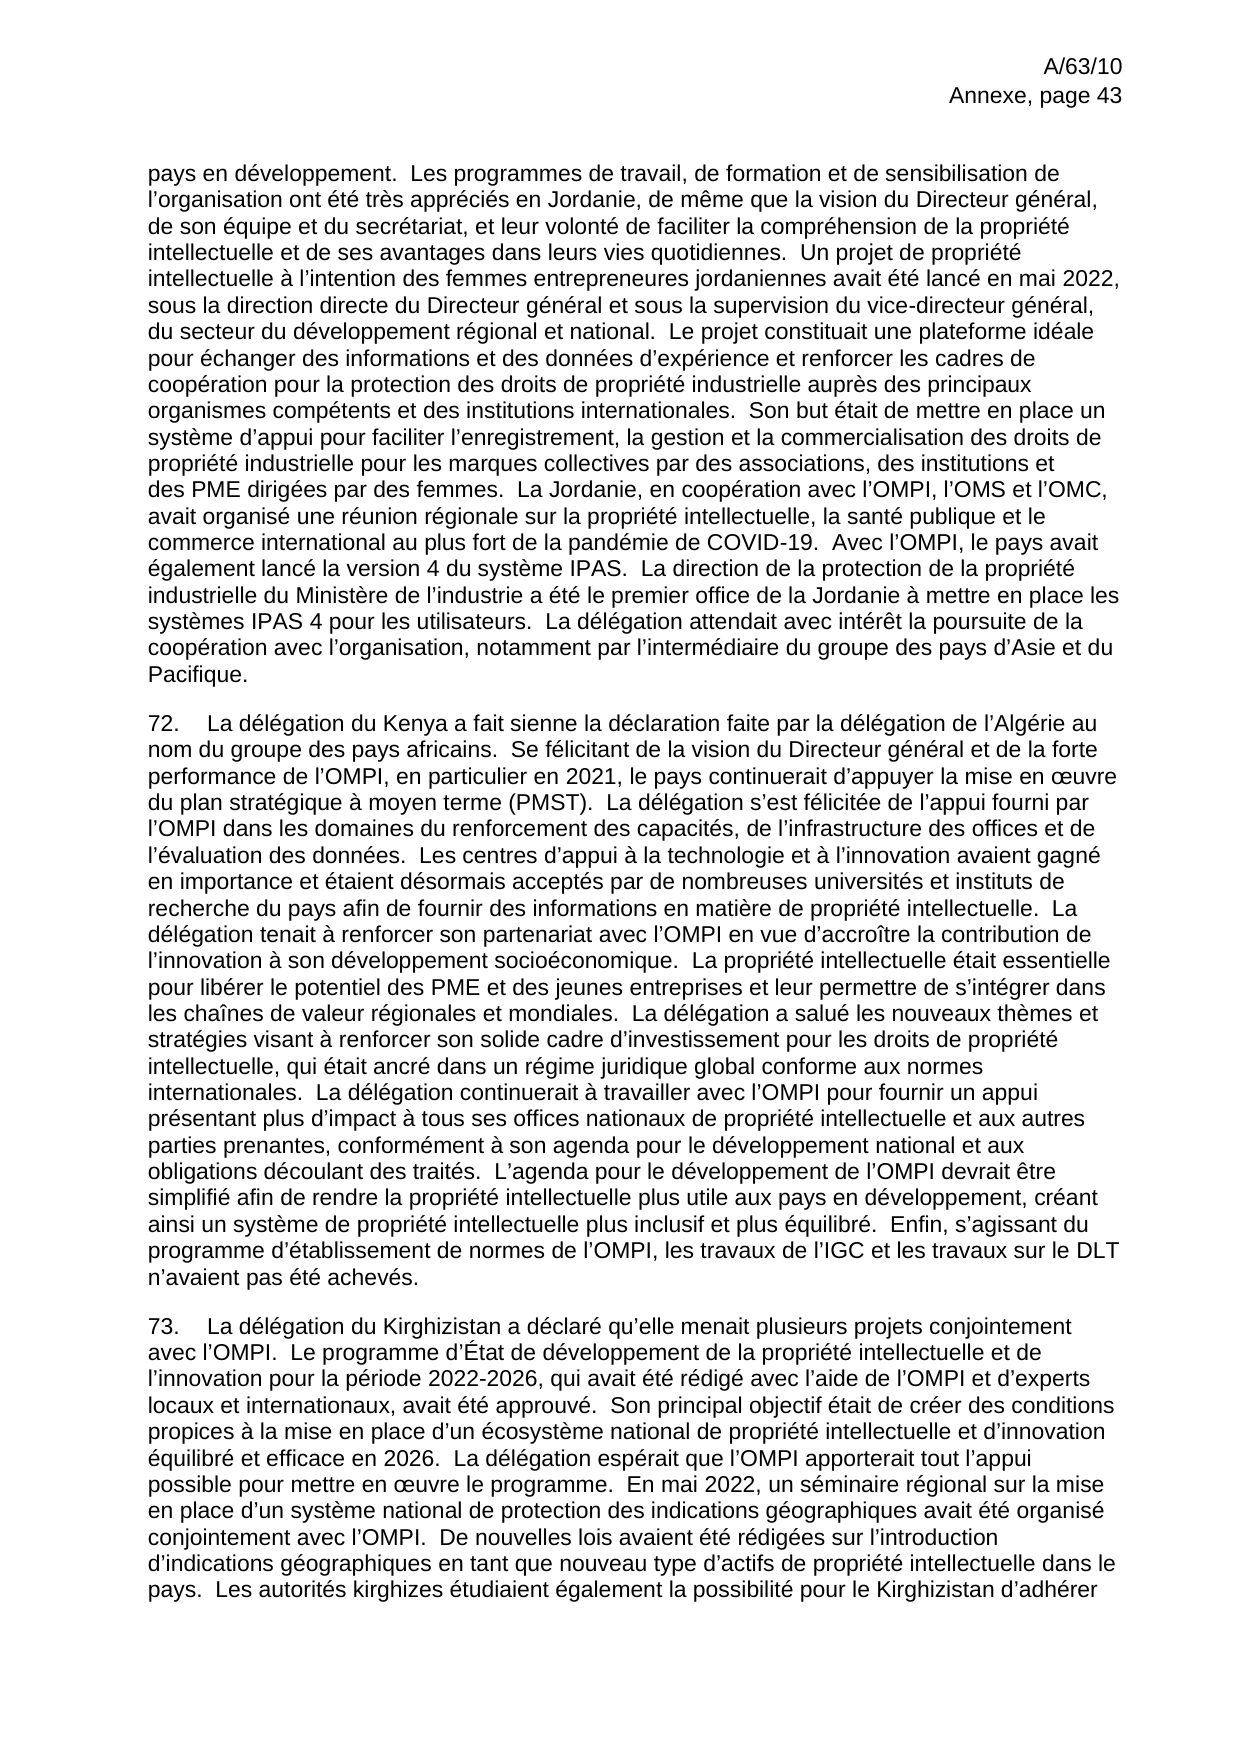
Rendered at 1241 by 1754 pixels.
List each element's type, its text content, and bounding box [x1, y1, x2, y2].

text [148, 1313, 1122, 1603]
text La délégation du Kenya a fait sienne la déclaration faite par la délégation de l’Algérie au nom du groupe des pays africains. Se félicitant de la vision du Directeur général et de la forte performance de l’OMPI, en particulier en 2021, le pays continuerait d’appuyer la mise en œuvre du plan stratégique à moyen terme (PMST). La délégation s’est félicitée de l’appui fourni par l’OMPI dans les domaines du renforcement des capacités, de l’infrastructure des offices et de l’évaluation des données. Les centres d’appui à la technologie et à l’innovation avaient gagné en importance et étaient désormais acceptés par de nombreuses universités et instituts de recherche du pays afin de fournir des informations en matière de propriété intellectuelle. La délégation tenait à renforcer son partenariat avec l’OMPI en vue d’accroître la contribution de l’innovation à son développement socioéconomique. La propriété intellectuelle était essentielle pour libérer le potentiel des PME et des jeunes entreprises et leur permettre de s’intégrer dans les chaînes de valeur régionales et mondiales. La délégation a salué les nouveaux thèmes et stratégies visant à renforcer son solide cadre d’investissement pour les droits de propriété intellectuelle, qui était ancré dans un régime juridique global conforme aux normes internationales. La délégation continuerait à travailler avec l’OMPI pour fournir un appui présentant plus d’impact à tous ses offices nationaux de propriété intellectuelle et aux autres parties prenantes, conformément à son agenda pour le développement national et aux obligations découlant des traités. L’agenda pour le développement de l’OMPI devrait être simplifié afin de rendre la propriété intellectuelle plus utile aux pays en développement, créant ainsi un système de propriété intellectuelle plus inclusif et plus équilibré. Enfin, s’agissant du programme d’établissement de normes de l’OMPI, les travaux de l’IGC et les travaux sur le DLT n’avaient pas été achevés. [148, 710, 1122, 1290]
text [148, 160, 1122, 687]
